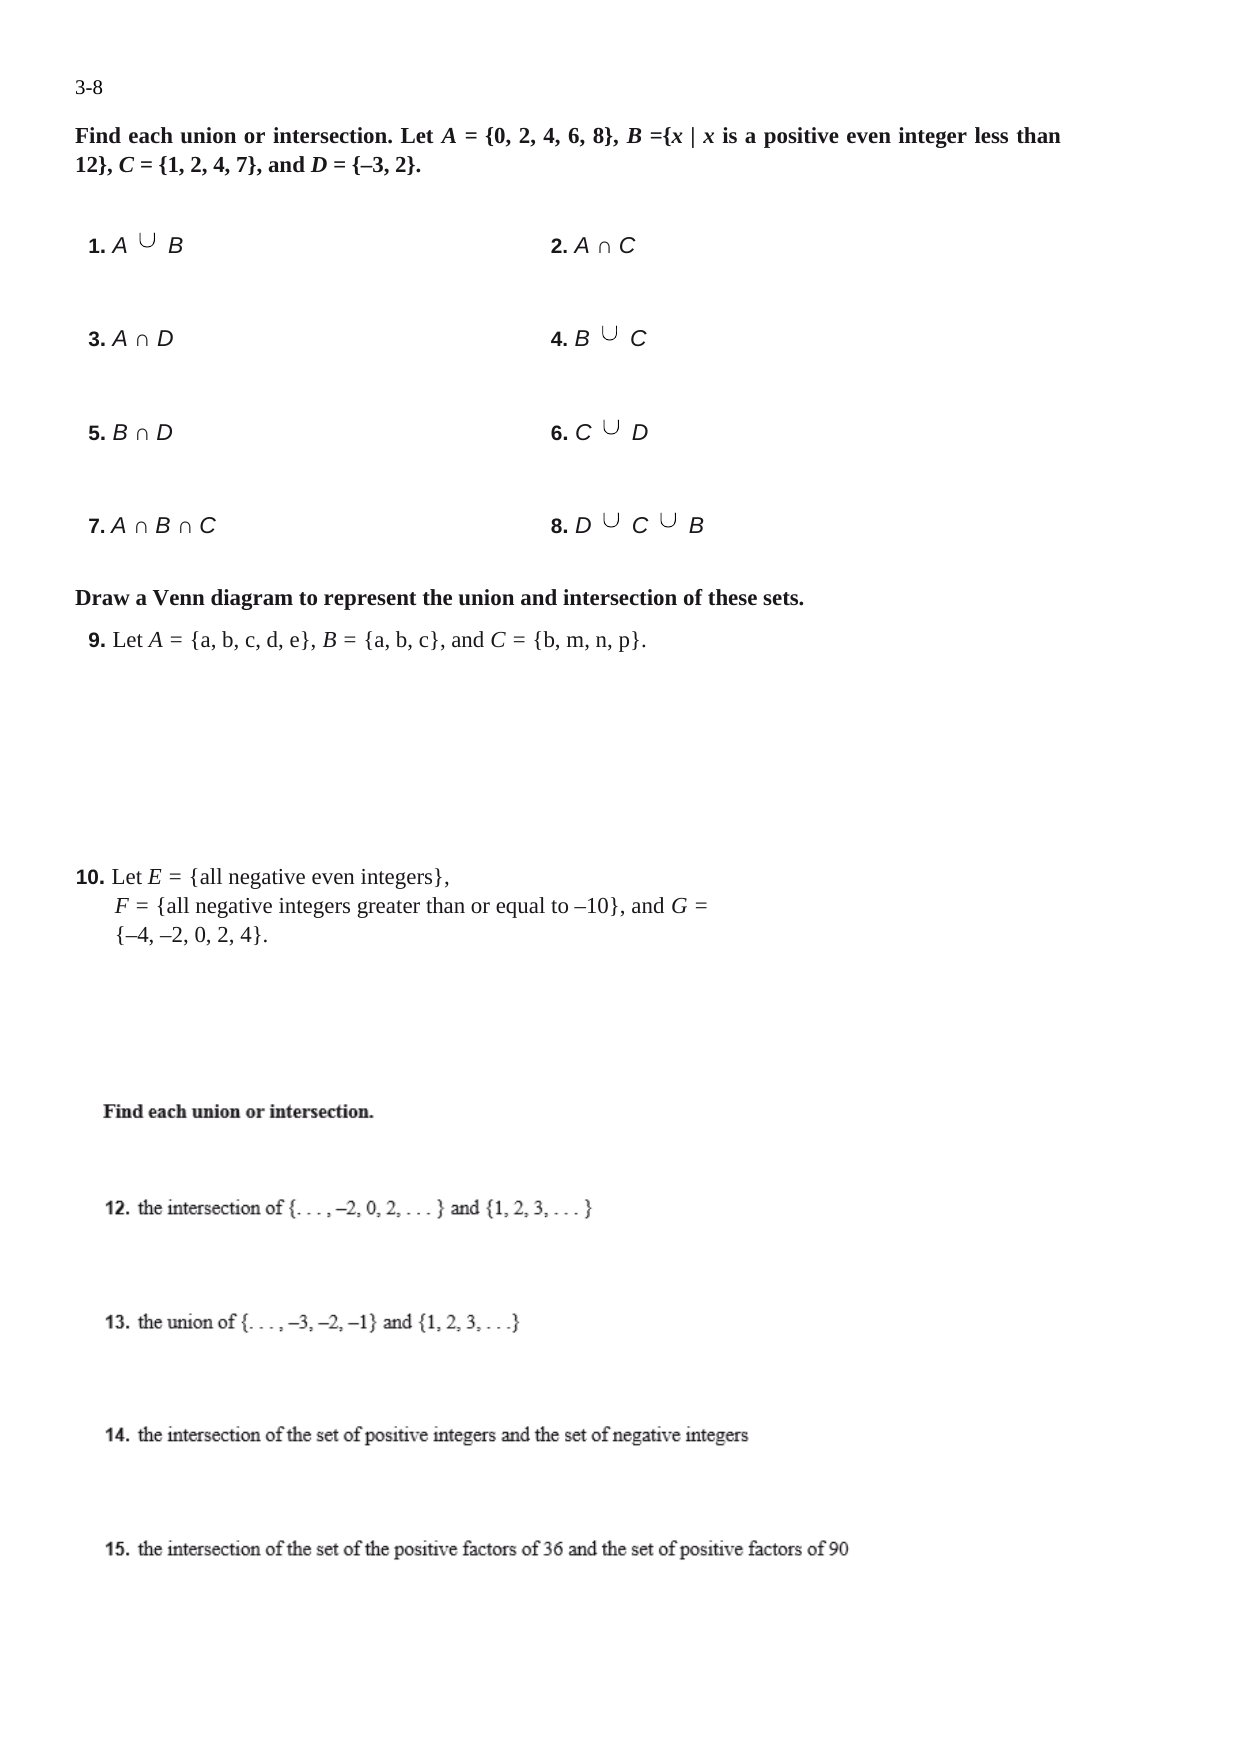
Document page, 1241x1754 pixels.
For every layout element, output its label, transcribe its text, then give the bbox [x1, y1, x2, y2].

text Draw a Venn diagram to represent the union and intersection of these sets. [75, 584, 1165, 610]
text 3. A ∩ D 4. B C [88, 272, 1165, 366]
text 9. Let A = {a, b, c, d, e}, B = {a, b, c}, and C = {b, m, n, p}. [88, 623, 681, 653]
text 5. B ∩ D 6. C D [88, 366, 1165, 459]
text 10. Let E = {all negative even integers}, F = {all negative integers greater than or equal to –10}, and G = {–4, –2, 0, 2, 4}. [76, 861, 728, 948]
text 1. A B 2. A ∩ C [88, 178, 1165, 272]
text Find each union or intersection. Let A = {0, 2, 4, 6, 8}, B ={x | x is a positive even integer less than 12}, C = {1, 2, 4, 7}, and D = {–3, 2}. [75, 121, 1062, 178]
picture [83, 1080, 874, 1589]
text 7. A ∩ B ∩ C 8. D C B [88, 459, 1165, 553]
